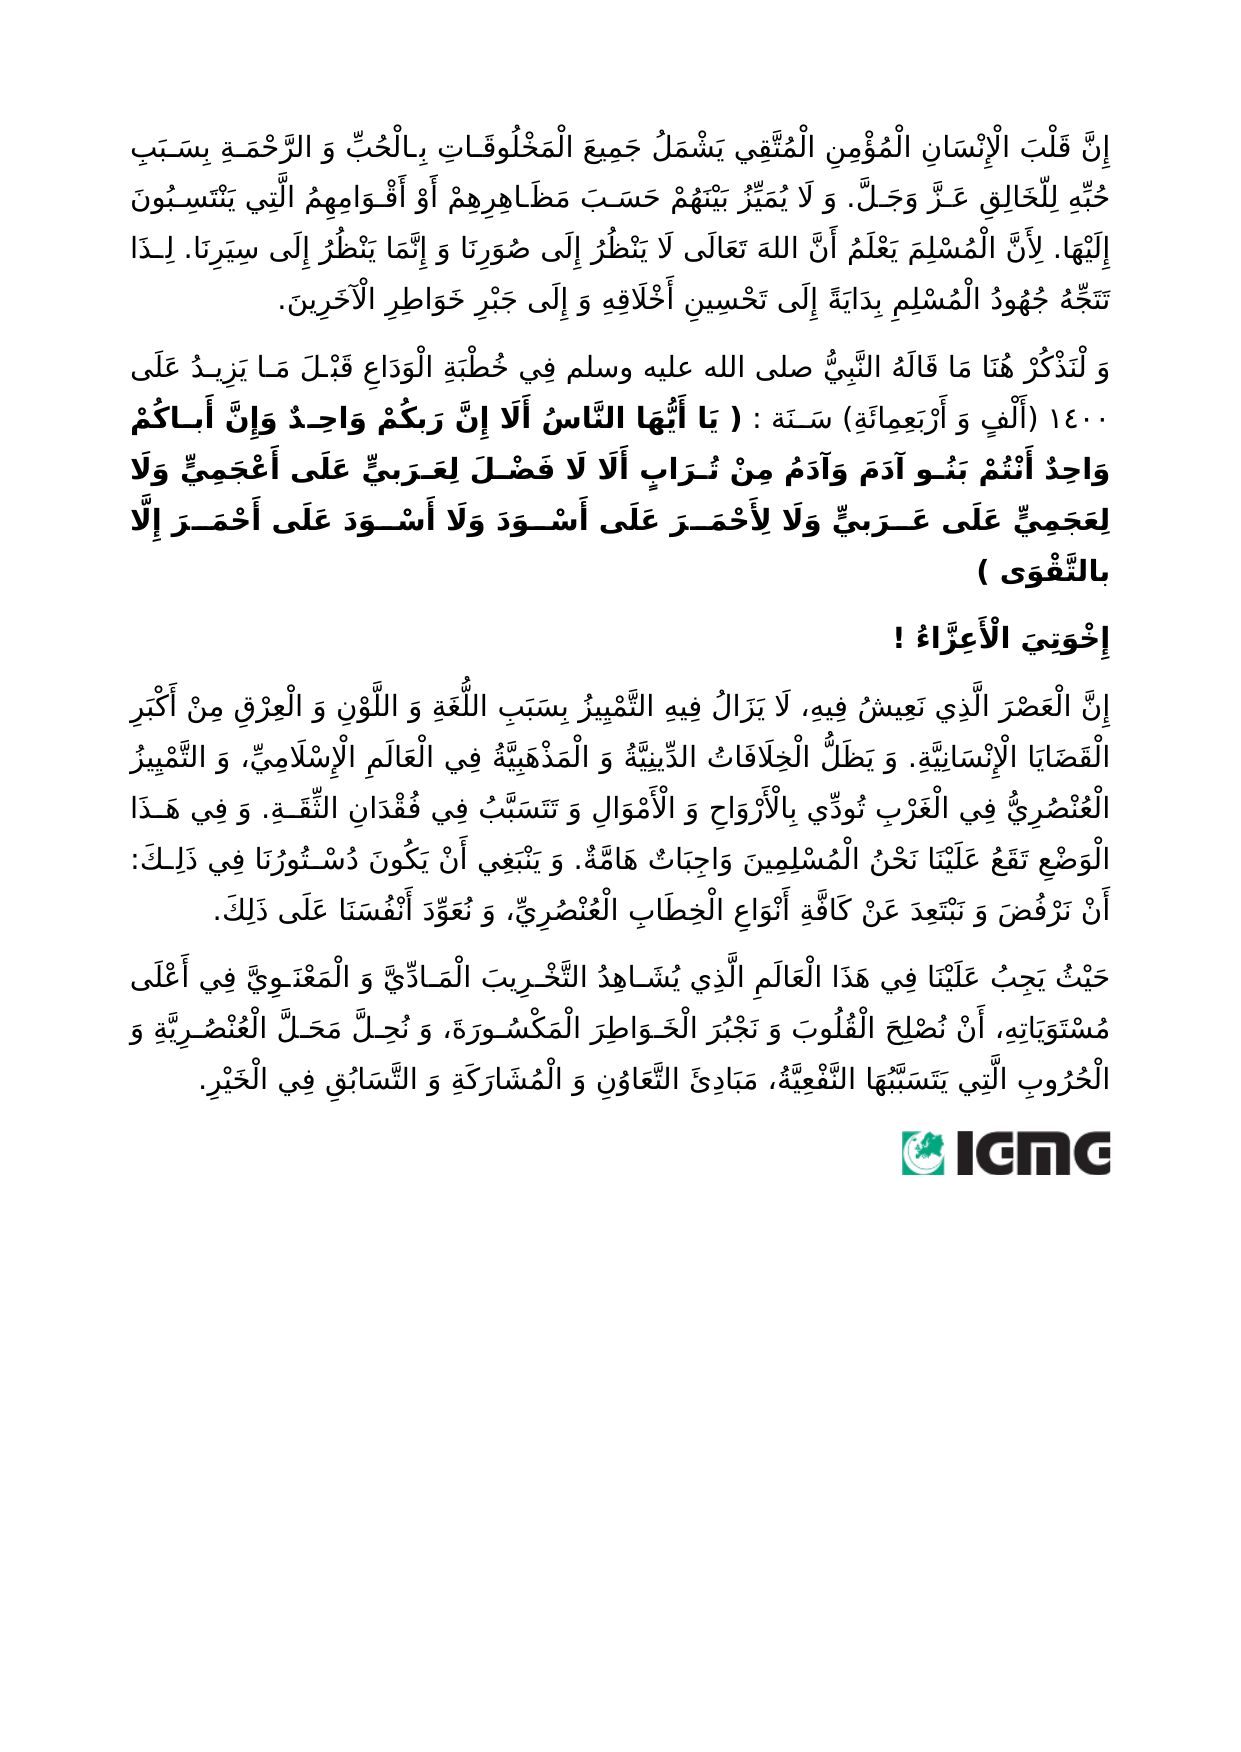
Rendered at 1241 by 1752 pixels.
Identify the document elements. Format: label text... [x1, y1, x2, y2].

text حَيْثُ يَجِبُ عَلَيْنَا فِي هَذَا الْعَالَمِ الَّذِي يُشَاهِدُ التَّخْرِيبَ الْمَادِّيَّ وَ الْمَعْنَوِيَّ فِي أَعْلَى مُسْتَوَيَاتِهِ، أَنْ نُصْلِحَ الْقُلُوبَ وَ نَجْبُرَ الْخَوَاطِرَ الْمَكْسُورَةَ، وَ نُحِلَّ مَحَلَّ الْعُنْصُرِيَّةِ وَ الْحُرُوبِ الَّتِي يَتَسَبَّبُهَا النَّفْعِيَّةُ، مَبَادِئَ التَّعَاوُنِ وَ الْمُشَارَكَةِ وَ التَّسَابُقِ فِي الْخَيْرِ. [130, 961, 1110, 1096]
text إِنَّ الْعَصْرَ الَّذِي نَعِيشُ فِيهِ، لَا يَزَالُ فِيهِ التَّمْيِيزُ بِسَبَبِ اللُّغَةِ وَ اللَّوْنِ وَ الْعِرْقِ مِنْ أَكْبَرِ الْقَضَايَا الْإِنْسَانِيَّةِ. وَ يَظَلُّ الْخِلَافَاتُ الدِّينِيَّةُ وَ الْمَذْهَبِيَّةُ فِي الْعَالَمِ الْإِسْلَامِيِّ، وَ التَّمْيِيزُ الْعُنْصُرِيُّ فِي الْغَرْبِ تُودِّي بِالْأَرْوَاحِ وَ الْأَمْوَالِ وَ تَتَسَبَّبُ فِي فُقْدَانِ الثِّقَةِ. وَ فِي هَذَا الْوَضْعِ تَقَعُ عَلَيْنَا نَحْنُ الْمُسْلِمِينَ وَاجِبَاتٌ هَامَّةٌ. وَ يَنْبَغِي أَنْ يَكُونَ دُسْتُورُنَا فِي ذَلِكَ: أَنْ نَرْفُضَ وَ نَبْتَعِدَ عَنْ كَافَّةِ أَنْوَاعِ الْخِطَابِ الْعُنْصُرِيِّ، وَ نُعَوِّدَ أَنْفُسَنَا عَلَى ذَلِكَ. [130, 689, 1110, 927]
text إِخْوَتِيَ الْأَعِزَّاءُ ! [130, 622, 1110, 656]
text إِنَّ قَلْبَ الْإِنْسَانِ الْمُؤْمِنِ الْمُتَّقِي يَشْمَلُ جَمِيعَ الْمَخْلُوقَاتِ بِالْحُبِّ وَ الرَّحْمَةِ بِسَبَبِ حُبِّهِ لِلّخَالِقِ عَزَّ وَجَلَّ. وَ لَا يُمَيِّزُ بَيْنَهُمْ حَسَبَ مَظَاهِرِهِمْ أَوْ أَقْوَامِهِمُ الَّتِي يَنْتَسِبُونَ إِلَيْهَا. لِأَنَّ الْمُسْلِمَ يَعْلَمُ أَنَّ اللهَ تَعَالَى لَا يَنْظُرُ إِلَى صُوَرِنَا وَ إِنَّمَا يَنْظُرُ إِلَى سِيَرِنَا. لِذَا تَتَجِّهُ جُهُودُ الْمُسْلِمِ بِدَايَةً إِلَى تَحْسِينِ أَخْلَاقِهِ وَ إِلَى جَبْرِ خَوَاطِرِ الْآخَرِينَ. [130, 130, 1110, 317]
text وَ لْنَذْكُرْ هُنَا مَا قَالَهُ النَّبِيُّ صلى الله عليه وسلم فِي خُطْبَةِ الْوَدَاعِ قَبْلَ مَا يَزِيدُ عَلَى ١٤٠٠ (أَلْفٍ وَ أَرْبَعِمِائَةِ) سَنَة : ( يَا أَيُّهَا النَّاسُ أَلَا إِنَّ رَبكُمْ وَاحِدٌ وَإِنَّ أَباكُمْ وَاحِدٌ أَنْتُمْ بَنُو آدَمَ وَآدَمُ مِنْ تُرَابٍ أَلَا لَا فَضْلَ لِعَرَبيٍّ عَلَى أَعْجَمِيٍّ وَلَا لِعَجَمِيٍّ عَلَى عَرَبيٍّ وَلَا لِأَحْمَرَ عَلَى أَسْوَدَ وَلَا أَسْوَدَ عَلَى أَحْمَرَ إِلَّا بالتَّقْوَى ) [130, 350, 1110, 588]
